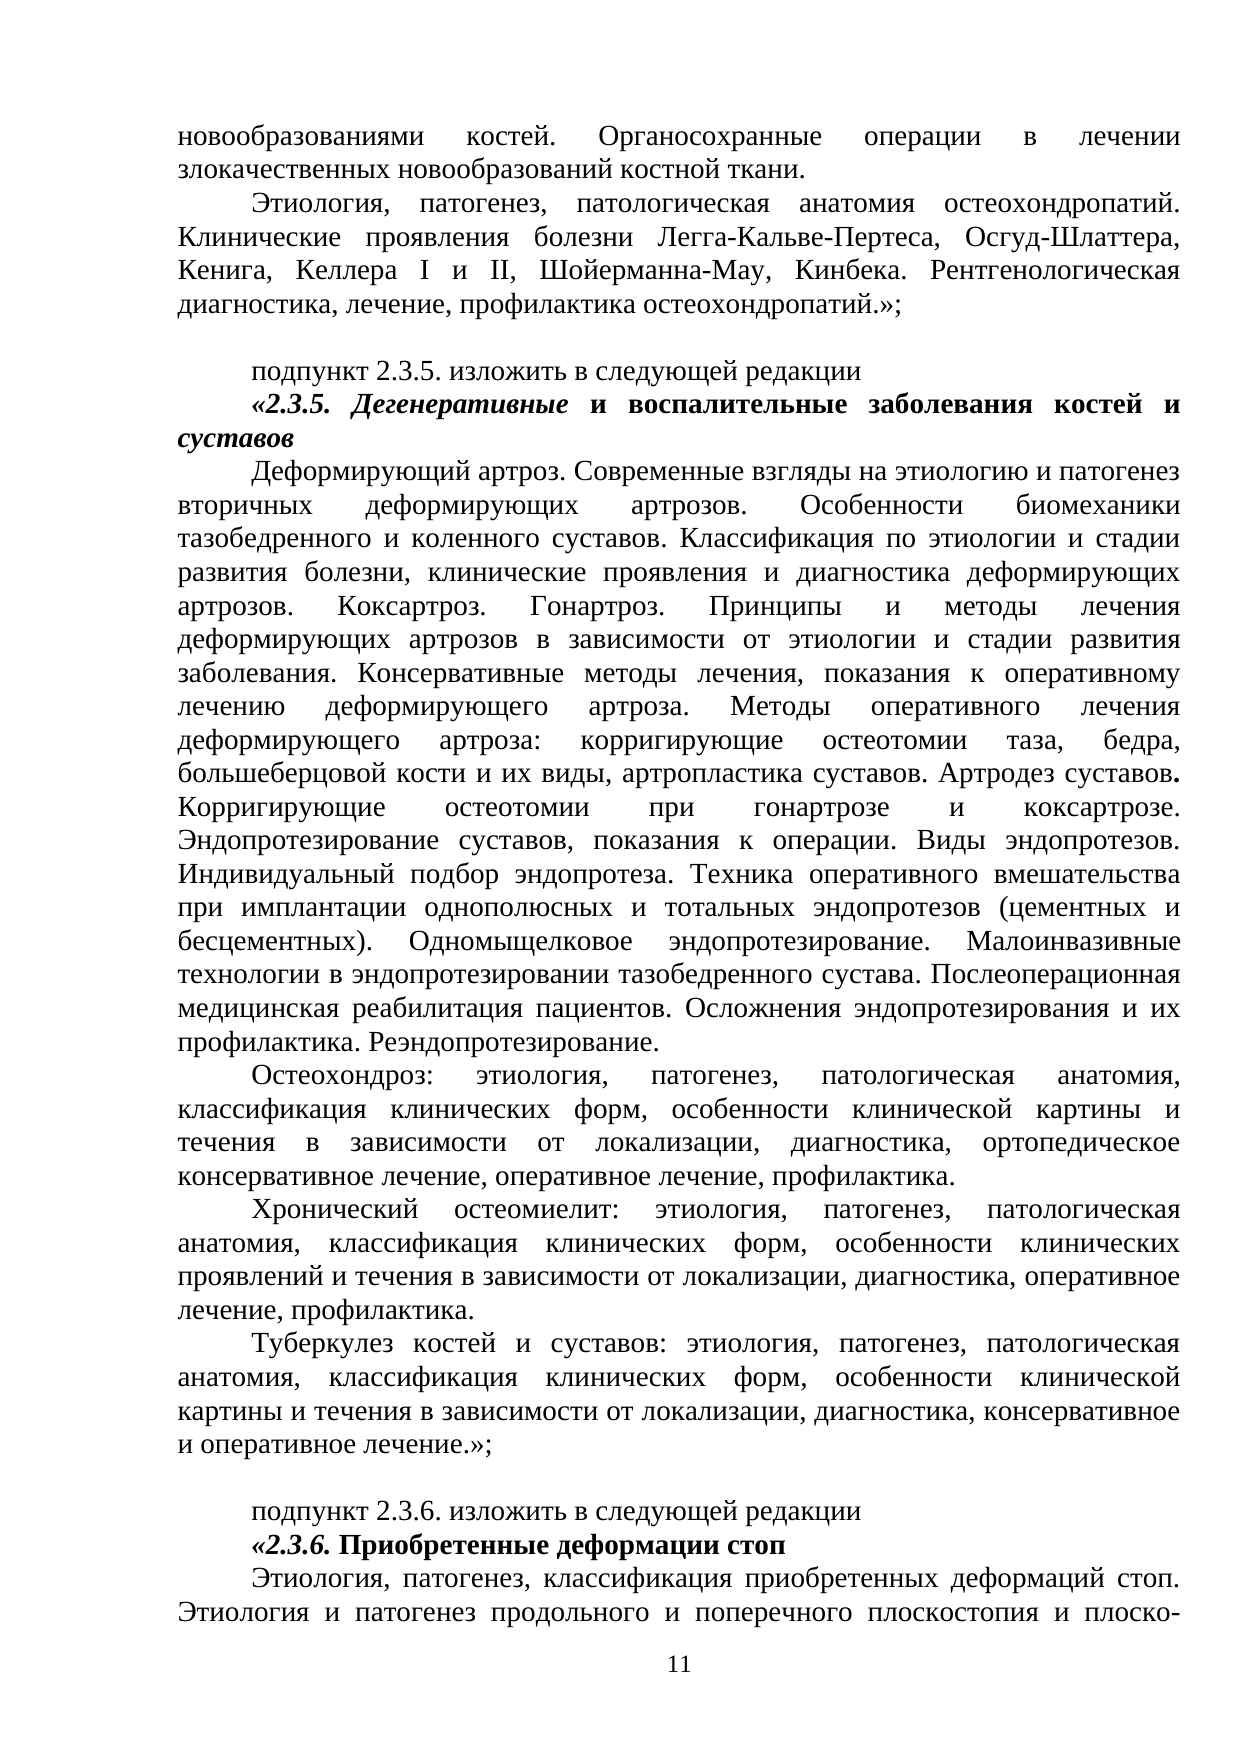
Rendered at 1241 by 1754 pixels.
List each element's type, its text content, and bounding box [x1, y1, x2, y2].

text подпункт 2.3.6. изложить в следующей редакции [177, 1493, 1181, 1527]
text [177, 1560, 1181, 1627]
text Хронический остеомиелит: этиология, патогенез, патологическая анатомия, классификация клинических форм, особенности клинических проявлений и течения в зависимости от локализации, диагностика, оперативное лечение, профилактика. [177, 1191, 1181, 1326]
text Туберкулез костей и суставов: этиология, патогенез, патологическая анатомия, классификация клинических форм, особенности клинической картины и течения в зависимости от локализации, диагностика, консервативное и оперативное лечение.»; [177, 1326, 1181, 1460]
text Этиология, патогенез, патологическая анатомия остеохондропатий. Клинические проявления болезни Легга-Кальве-Пертеса, Осгуд-Шлаттера, Кенига, Келлера I и II, Шойерманна-Мау, Кинбека. Рентгенологическая диагностика, лечение, профилактика остеохондропатий.»; [177, 185, 1181, 319]
text «2.3.5. Дегенеративные и воспалительные заболевания костей и суставов [177, 386, 1181, 453]
text Деформирующий артроз. Современные взгляды на этиологию и патогенез вторичных деформирующих артрозов. Особенности биомеханики тазобедренного и коленного суставов. Классификация по этиологии и стадии развития болезни, клинические проявления и диагностика деформирующих артрозов. Коксартроз. Гонартроз. Принципы и методы лечения деформирующих артрозов в зависимости от этиологии и стадии развития заболевания. Консервативные методы лечения, показания к оперативному лечению деформирующего артроза. Методы оперативного лечения деформирующего артроза: корригирующие остеотомии таза, бедра, большеберцовой кости и их виды, артропластика суставов. Артродез суставов. Корригирующие остеотомии при гонартрозе и коксартрозе. Эндопротезирование суставов, показания к операции. Виды эндопротезов. Индивидуальный подбор эндопротеза. Техника оперативного вмешательства при имплантации однополюсных и тотальных эндопротезов (цементных и бесцементных). Одномыщелковое эндопротезирование. Малоинвазивные технологии в эндопротезировании тазобедренного сустава. Послеоперационная медицинская реабилитация пациентов. Осложнения эндопротезирования и их профилактика. Реэндопротезирование. [177, 453, 1181, 1057]
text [177, 118, 1181, 185]
text Остеохондроз: этиология, патогенез, патологическая анатомия, классификация клинических форм, особенности клинической картины и течения в зависимости от локализации, диагностика, ортопедическое консервативное лечение, оперативное лечение, профилактика. [177, 1057, 1181, 1191]
text подпункт 2.3.5. изложить в следующей редакции [177, 353, 1181, 386]
text «2.3.6. Приобретенные деформации стоп [177, 1527, 1181, 1560]
